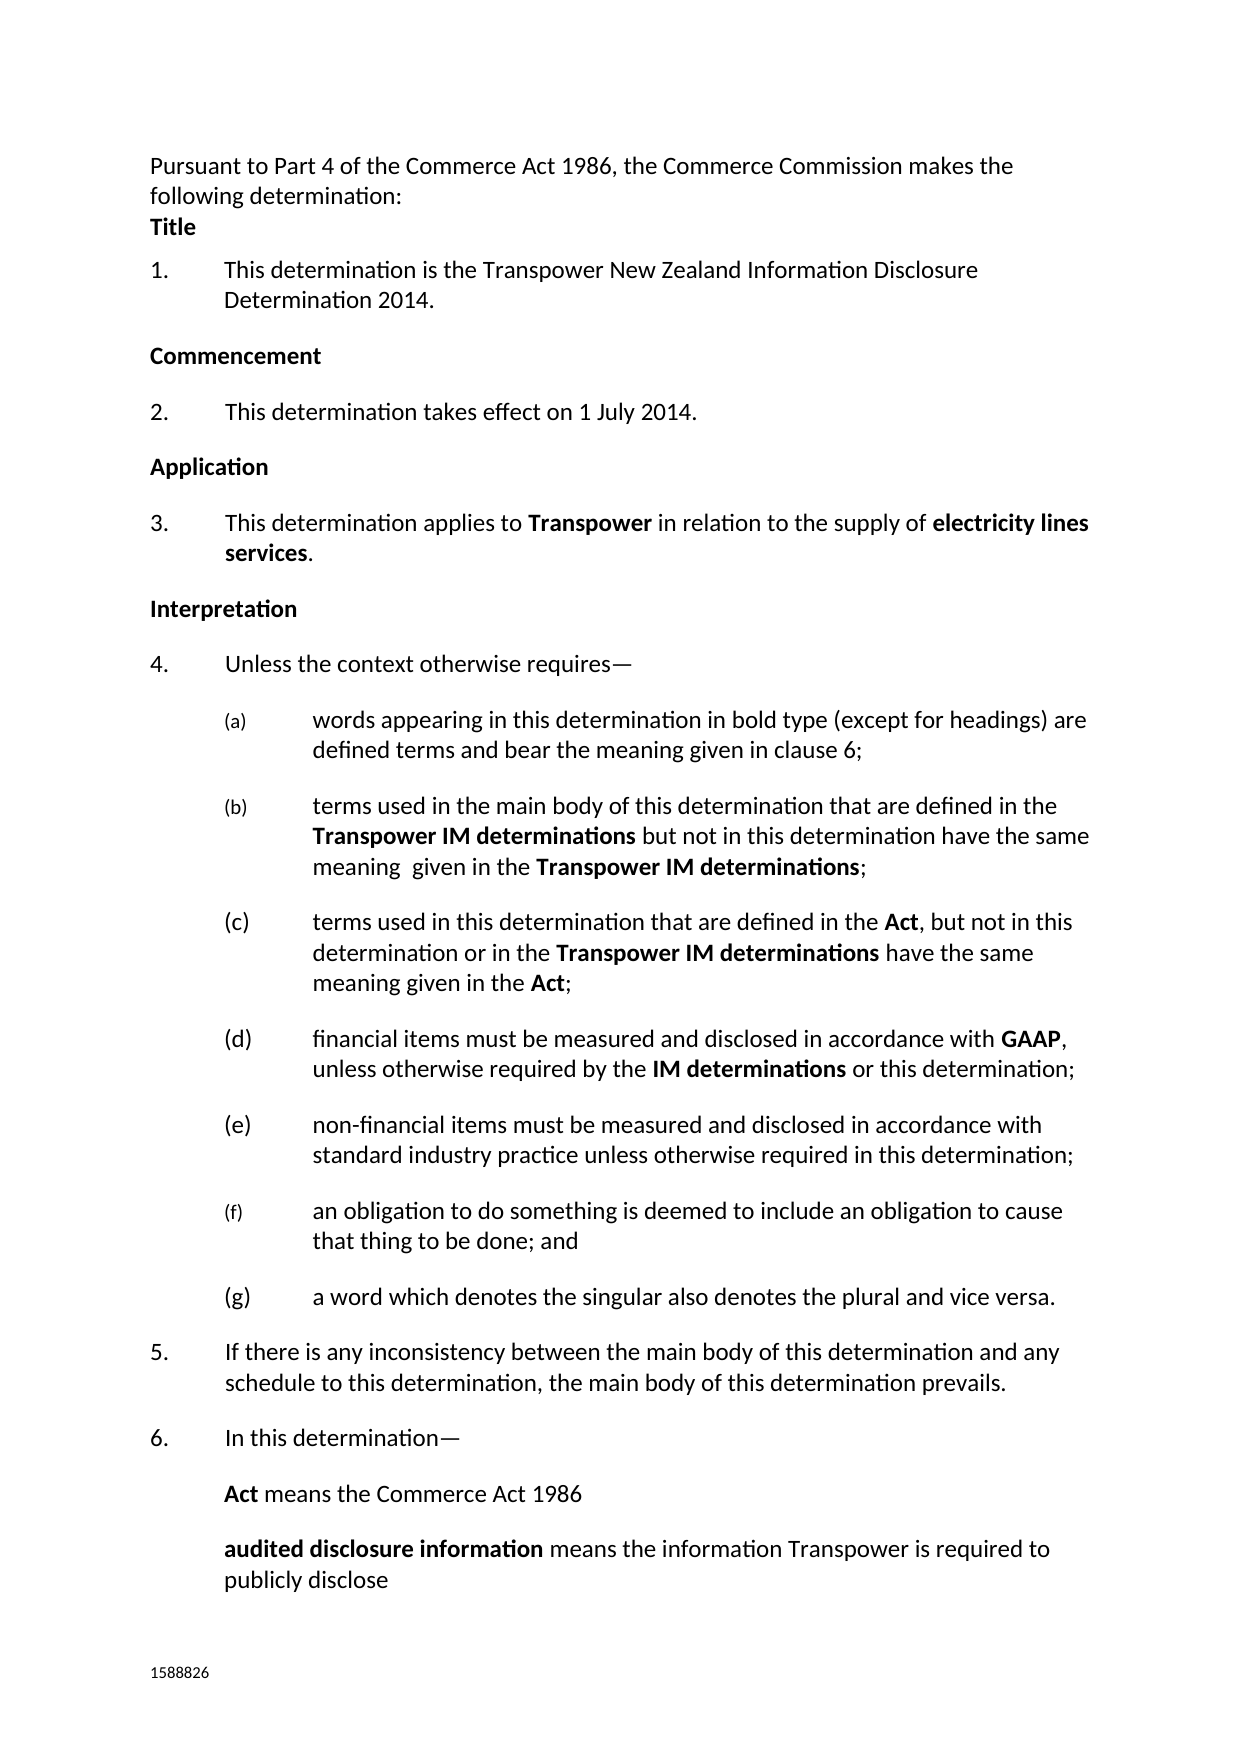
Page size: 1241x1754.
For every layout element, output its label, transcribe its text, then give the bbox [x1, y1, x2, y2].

list (e) non-financial items must be measured and disclosed in accordance with standard industry practice unless otherwise required in this determination; [224, 1109, 1090, 1170]
subtitle Interpretation [150, 593, 1090, 623]
subtitle Title [150, 211, 1090, 242]
subtitle Application [150, 451, 1090, 482]
list 1. This determination is the Transpower New Zealand Information Disclosure Determination 2014. [150, 254, 1090, 315]
list This determination applies to Transpower in relation to the supply of electricity lines services. [150, 507, 1090, 568]
list This determination takes effect on 1 July 2014. [150, 396, 1090, 426]
text terms used in the main body of this determination that are defined in the Transpower IM determinations but not in this determination have the same meaning given in the Transpower IM determinations; [224, 790, 1090, 881]
text a word which denotes the singular also denotes the plural and vice versa. [224, 1281, 1090, 1312]
list Act means the Commerce Act 1986 [224, 1478, 1090, 1509]
list an obligation to do something is deemed to include an obligation to cause that thing to be done; and [224, 1195, 1090, 1256]
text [150, 150, 1090, 211]
text terms used in this determination that are defined in the Act, but not in this determination or in the Transpower IM determinations have the same meaning given in the Act; [224, 906, 1090, 998]
subtitle Commencement [150, 340, 1090, 371]
text financial items must be measured and disclosed in accordance with GAAP, unless otherwise required by the IM determinations or this determination; [224, 1023, 1090, 1084]
list If there is any inconsistency between the main body of this determination and any schedule to this determination, the main body of this determination prevails. [150, 1337, 1090, 1398]
list audited disclosure information means the information Transpower is required to publicly disclose [224, 1534, 1090, 1595]
text words appearing in this determination in bold type (except for headings) are defined terms and bear the meaning given in clause 6; [224, 704, 1090, 765]
list In this determination— [150, 1423, 1090, 1453]
list Unless the context otherwise requires— [150, 648, 1090, 679]
